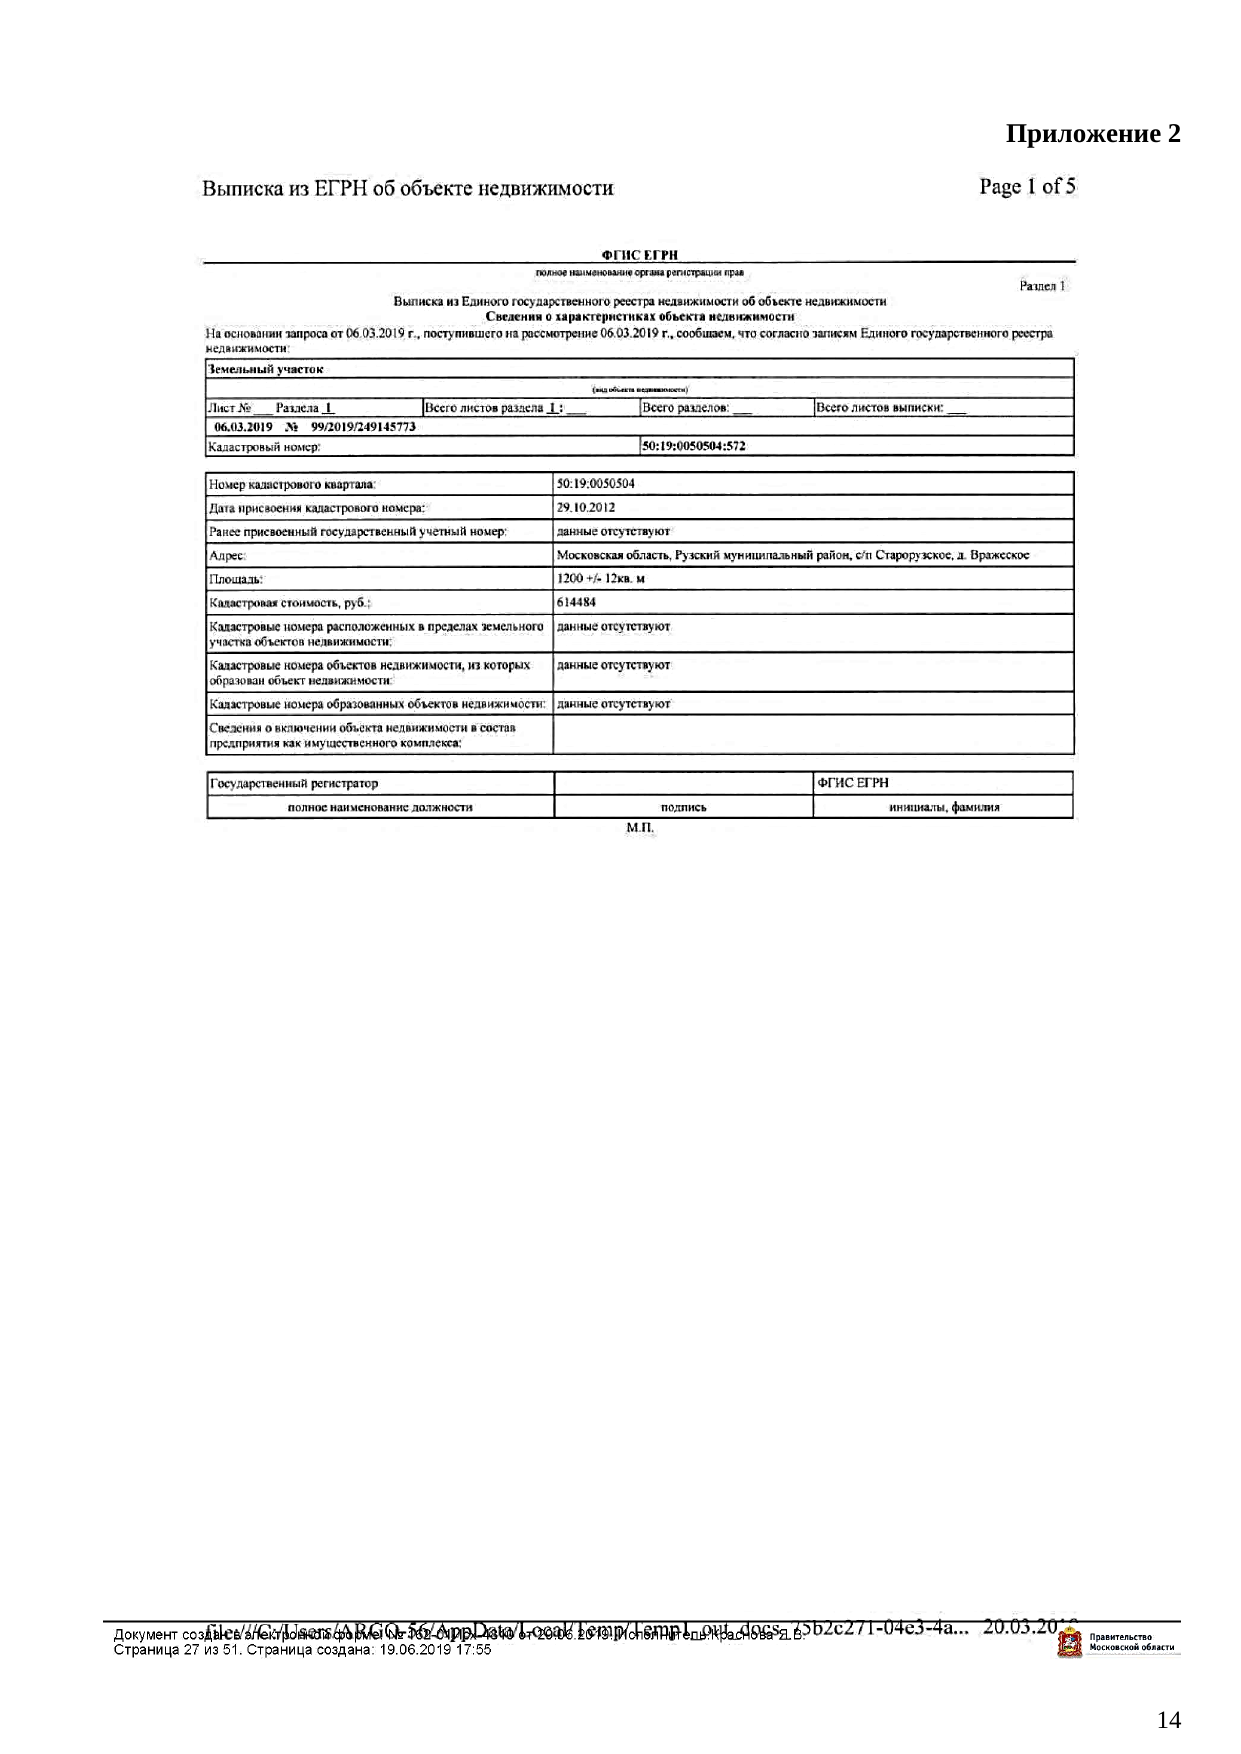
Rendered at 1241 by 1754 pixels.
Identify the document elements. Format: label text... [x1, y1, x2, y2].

subtitle Приложение 2 [43, 117, 1181, 148]
picture [103, 148, 1181, 1672]
